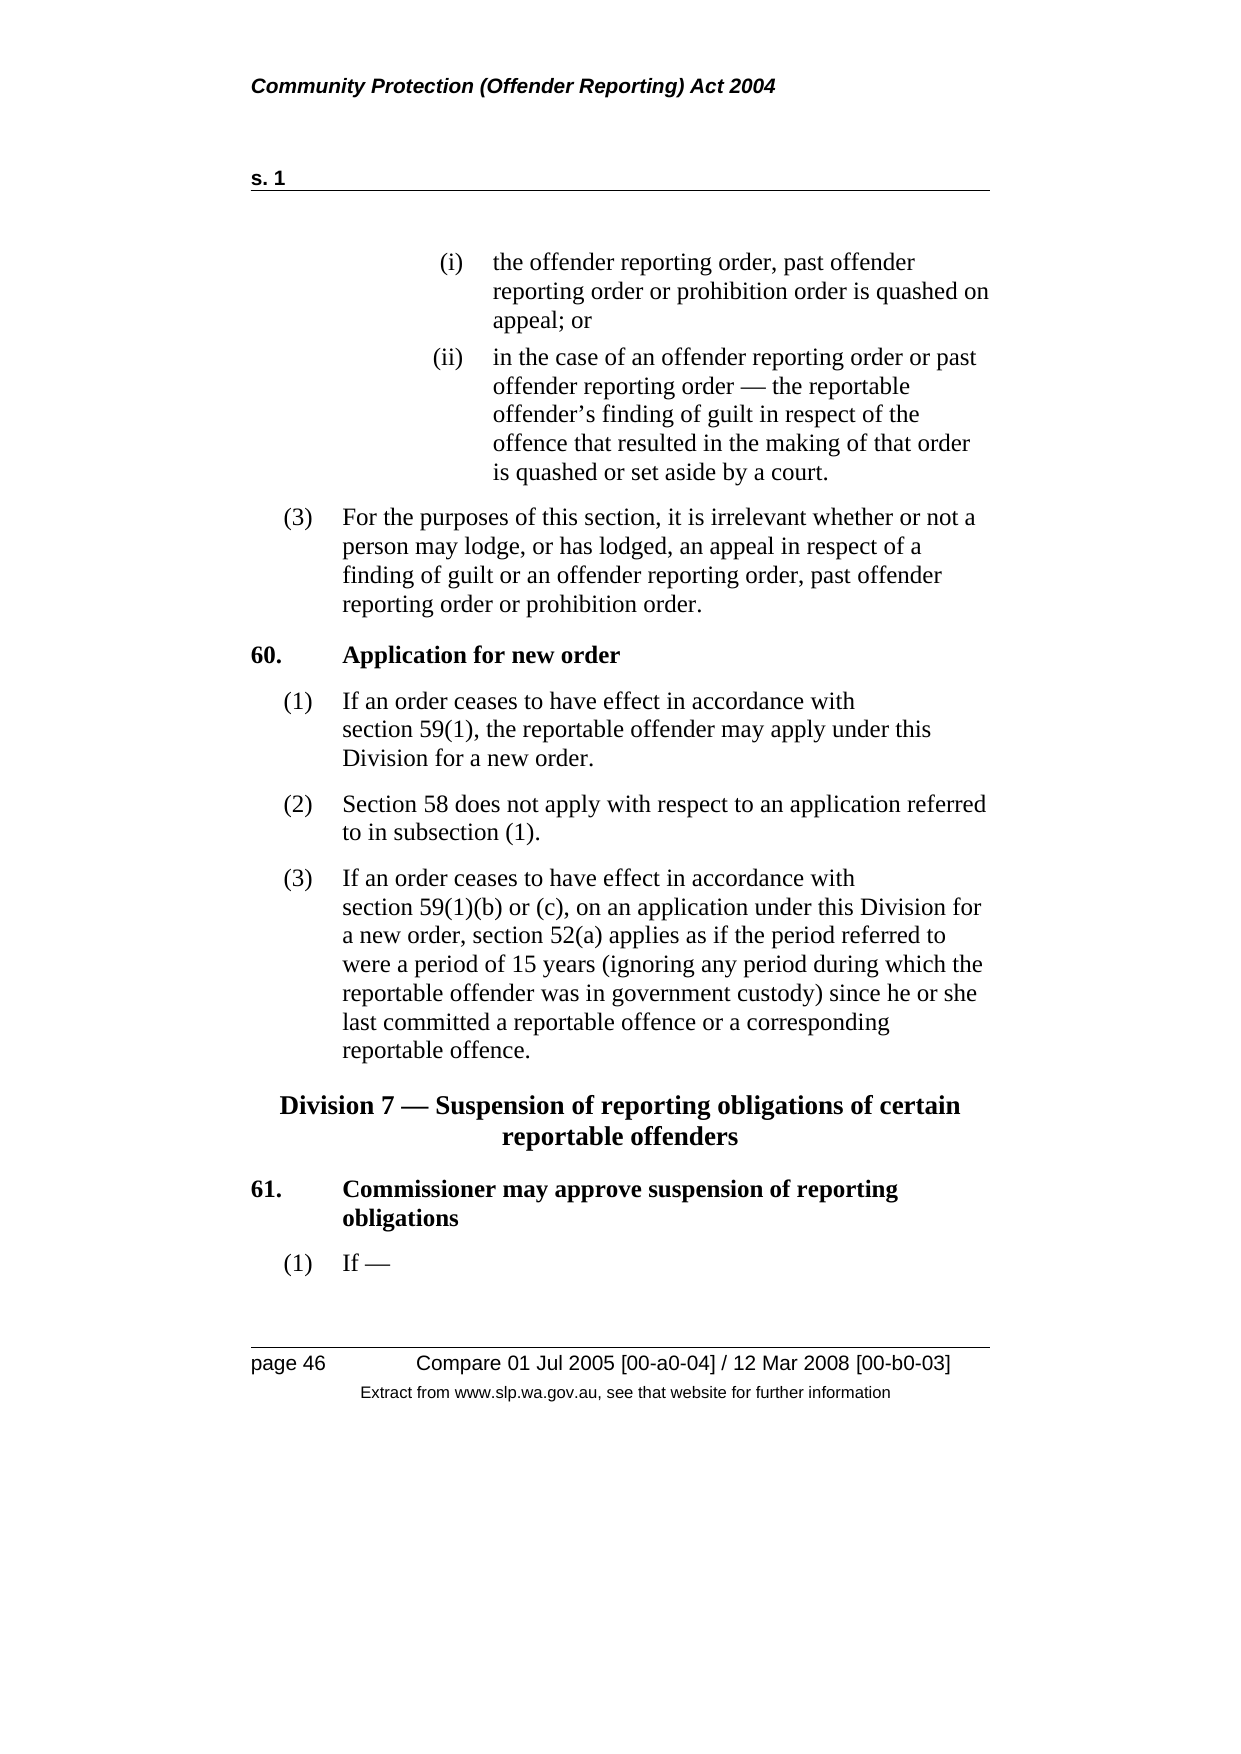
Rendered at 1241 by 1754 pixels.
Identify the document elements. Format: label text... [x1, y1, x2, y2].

subtitle 60. Application for new order [251, 640, 990, 669]
text (ii) in the case of an offender reporting order or past offender reporting order — the reportable offender’s finding of guilt in respect of the offence that resulted in the making of that order is quashed or set aside by a court. [251, 342, 990, 486]
subtitle 61. Commissioner may approve suspension of reporting obligations [251, 1174, 990, 1232]
subtitle Division 7 — Suspension of reporting obligations of certain reportable offenders [251, 1089, 990, 1151]
text (1) If — [251, 1248, 990, 1277]
text (i) the offender reporting order, past offender reporting order or prohibition order is quashed on appeal; or [251, 247, 990, 334]
text (1) If an order ceases to have effect in accordance with section 59(1), the reportable offender may apply under this Division for a new order. [251, 686, 990, 772]
text (3) If an order ceases to have effect in accordance with section 59(1)(b) or (c), on an application under this Division for a new order, section 52(a) applies as if the period referred to were a period of 15 years (ignoring any period during which the reportable offender was in government custody) since he or she last committed a reportable offence or a corresponding reportable offence. [251, 863, 990, 1064]
text (3) For the purposes of this section, it is irrelevant whether or not a person may lodge, or has lodged, an appeal in respect of a finding of guilt or an offender reporting order, past offender reporting order or prohibition order. [251, 502, 990, 617]
text (2) Section 58 does not apply with respect to an application referred to in subsection (1). [251, 789, 990, 846]
